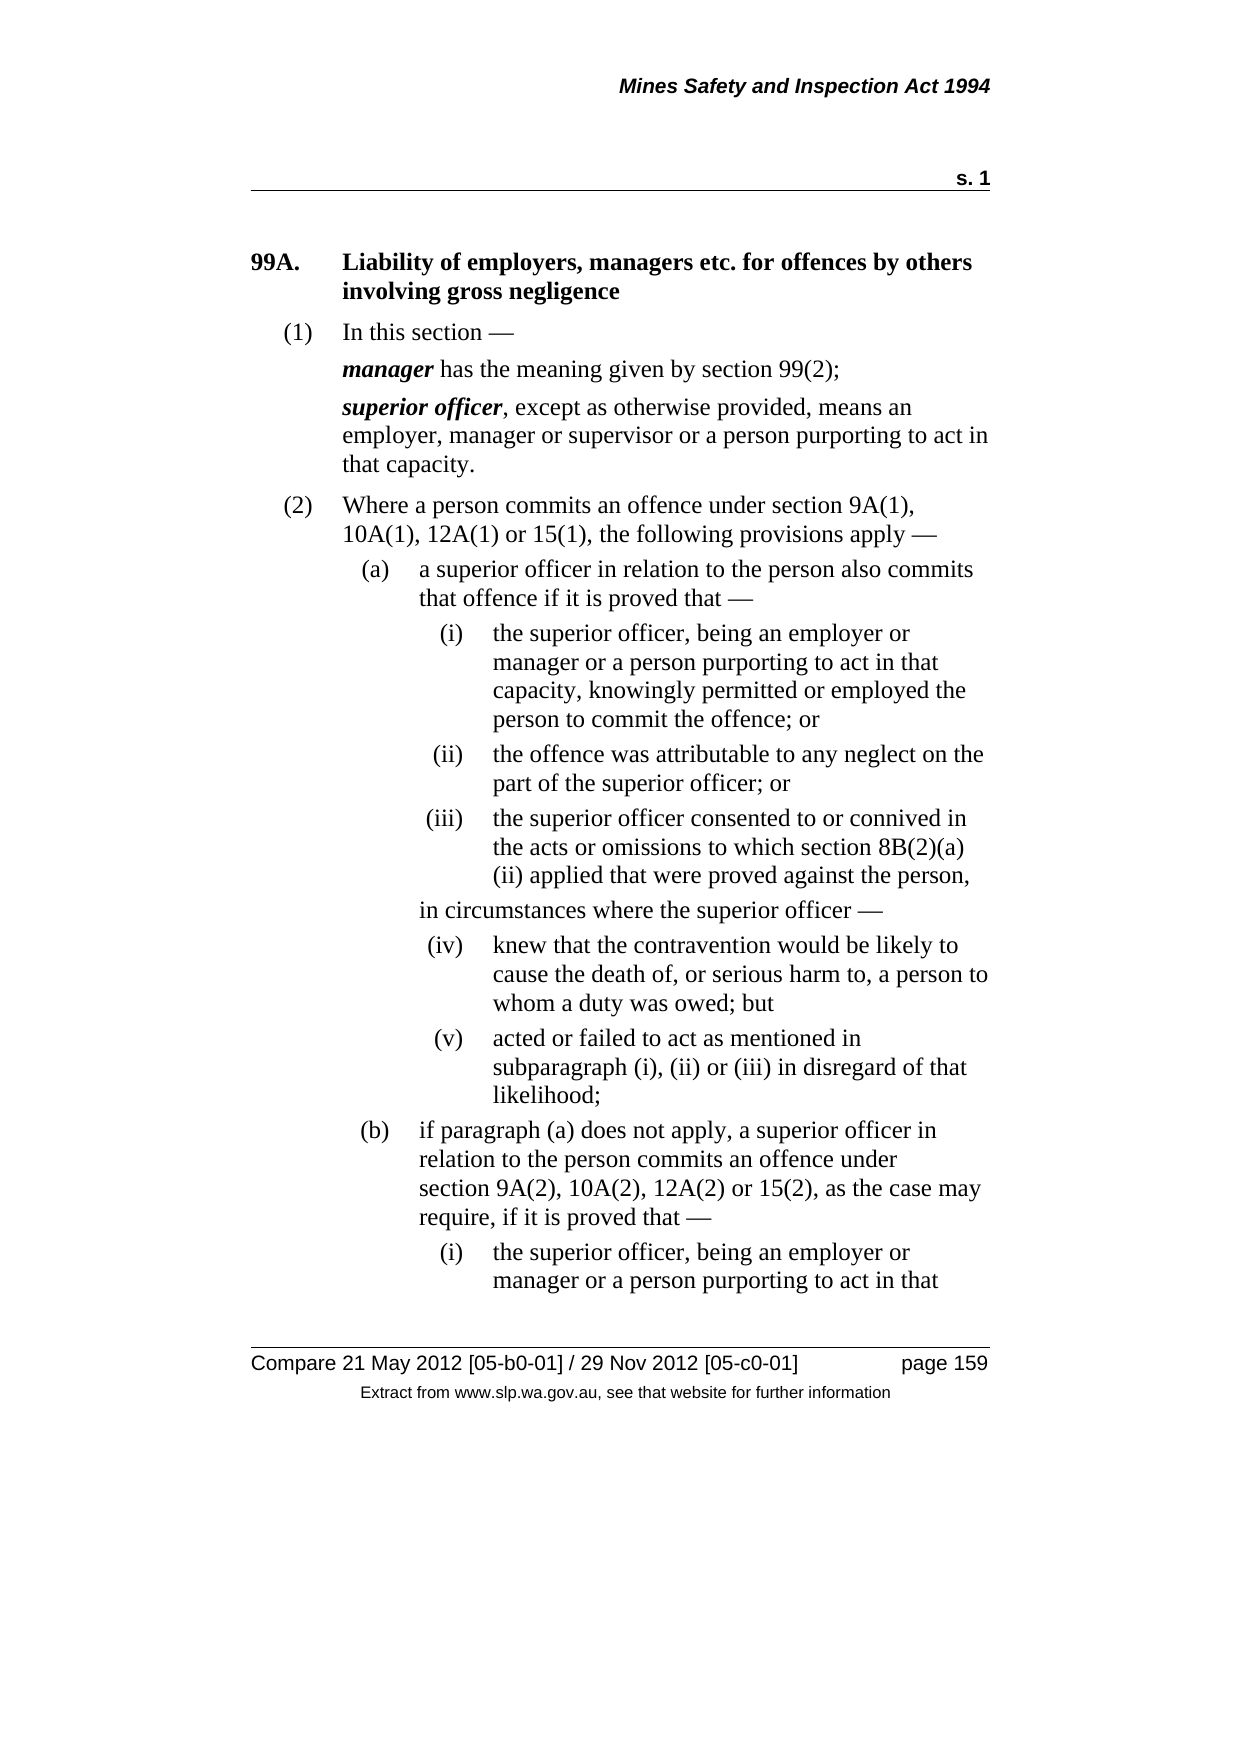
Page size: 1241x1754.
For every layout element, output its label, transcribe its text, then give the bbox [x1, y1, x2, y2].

text (b) if paragraph (a) does not apply, a superior officer in relation to the person commits an offence under section 9A(2), 10A(2), 12A(2) or 15(2), as the case may require, if it is proved that — [251, 1115, 990, 1230]
text (1) In this section — [251, 317, 990, 346]
text (iv) knew that the contravention would be likely to cause the death of, or serious harm to, a person to whom a duty was owed; but [251, 930, 990, 1017]
text manager has the meaning given by section 99(2); [251, 354, 990, 383]
text superior officer, except as otherwise provided, means an employer, manager or supervisor or a person purporting to act in that capacity. [251, 392, 990, 478]
subtitle 99A. Liability of employers, managers etc. for offences by others involving gross negligence [251, 247, 990, 305]
text (iii) the superior officer consented to or connived in the acts or omissions to which section 8B(2)(a)(ii) applied that were proved against the person, [251, 803, 990, 889]
text (2) Where a person commits an offence under section 9A(1), 10A(1), 12A(1) or 15(1), the following provisions apply — [251, 490, 990, 548]
text (ii) the offence was attributable to any neglect on the part of the superior officer; or [251, 739, 990, 797]
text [251, 1237, 990, 1294]
text (v) acted or failed to act as mentioned in subparagraph (i), (ii) or (iii) in disregard of that likelihood; [251, 1023, 990, 1109]
text in circumstances where the superior officer — [251, 895, 990, 924]
text (a) a superior officer in relation to the person also commits that offence if it is proved that — [251, 554, 990, 612]
